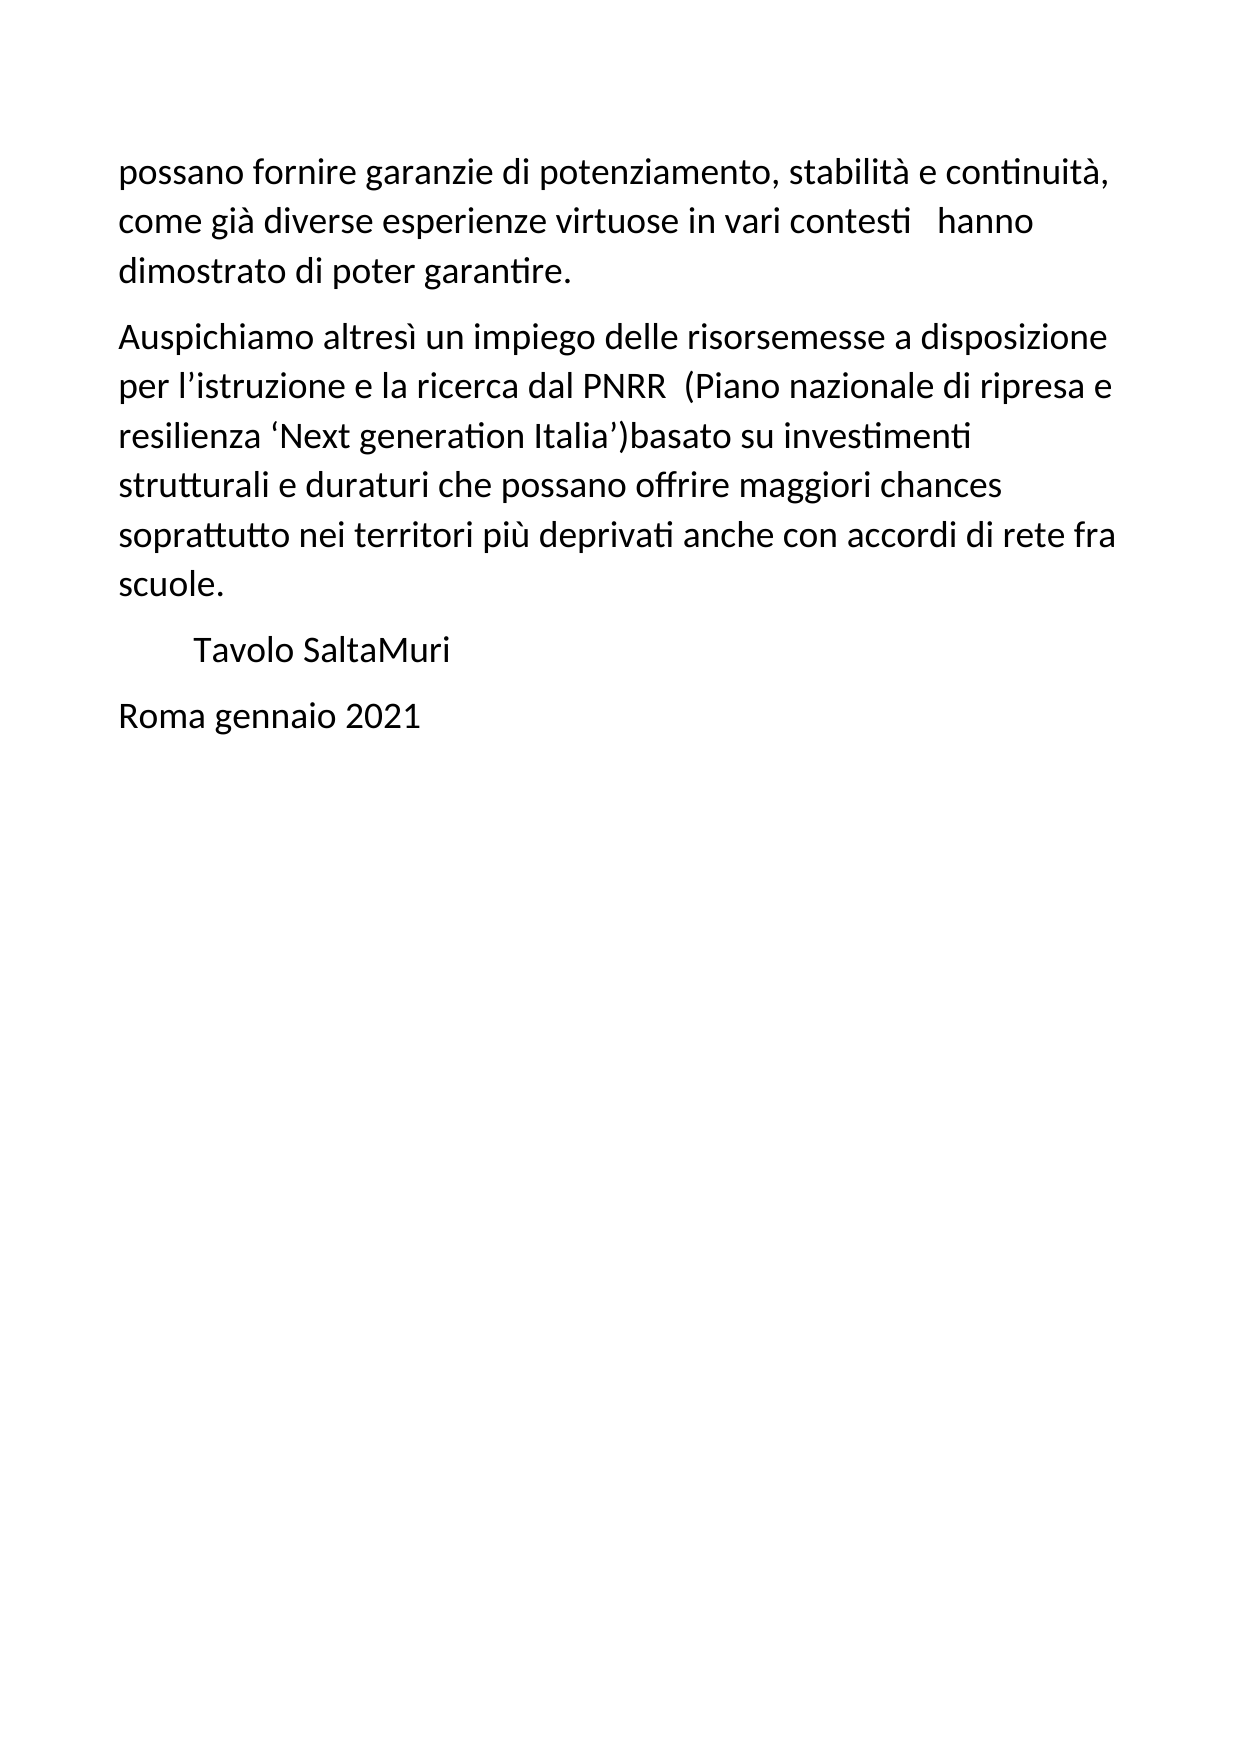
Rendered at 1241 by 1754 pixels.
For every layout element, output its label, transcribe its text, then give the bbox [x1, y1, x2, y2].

text Auspichiamo altresì un impiego delle risorsemesse a disposizione per l’istruzione e la ricerca dal PNRR (Piano nazionale di ripresa e resilienza ‘Next generation Italia’)basato su investimenti strutturali e duraturi che possano offrire maggiori chances soprattutto nei territori più deprivati anche con accordi di rete fra scuole. [118, 313, 1122, 606]
text Roma gennaio 2021 [118, 692, 1122, 738]
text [118, 148, 1122, 292]
list Tavolo SaltaMuri [193, 626, 1122, 672]
